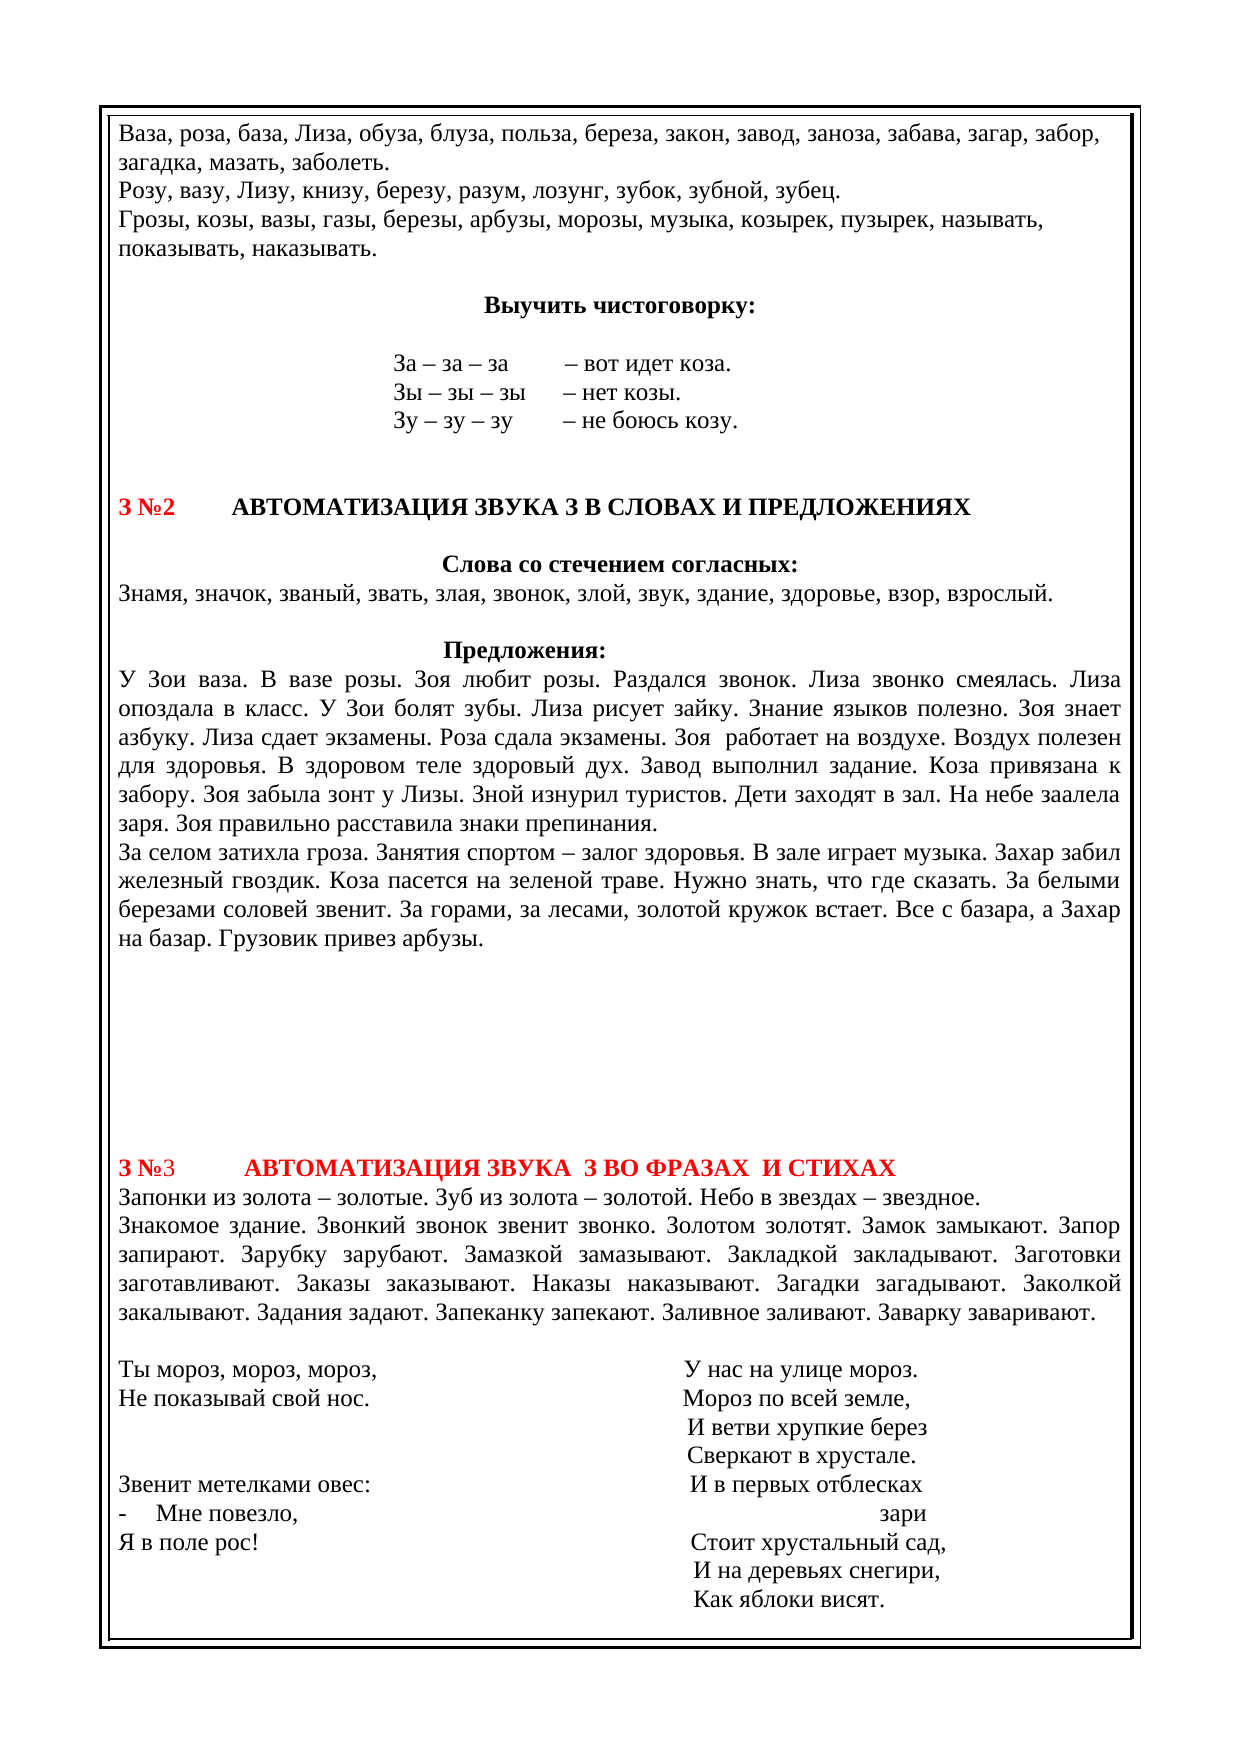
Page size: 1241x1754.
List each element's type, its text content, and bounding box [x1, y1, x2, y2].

text Слова со стечением согласных: [118, 549, 1122, 578]
text Выучить чистоговорку: [118, 291, 1122, 319]
text Ваза, роза, база, Лиза, обуза, блуза, польза, береза, закон, завод, заноза, забава, загар, забор, загадка, мазать, заболеть. [118, 118, 1122, 176]
list Мне повезло, зари [118, 1498, 1122, 1527]
text Звенит метелками овес: И в первых отблесках [118, 1469, 1122, 1498]
text За – за – за – вот идет коза. [118, 348, 1122, 377]
text И на деревьях снегири, [118, 1556, 1122, 1584]
text У Зои ваза. В вазе розы. Зоя любит розы. Раздался звонок. Лиза звонко смеялась. Лиза опоздала в класс. У Зои болят зубы. Лиза рисует зайку. Знание языков полезно. Зоя знает азбуку. Лиза сдает экзамены. Роза сдала экзамены. Зоя работает на воздухе. Воздух полезен для здоровья. В здоровом теле здоровый дух. Завод выполнил задание. Коза привязана к забору. Зоя забыла зонт у Лизы. Зной изнурил туристов. Дети заходят в зал. На небе заалела заря. Зоя правильно расставила знаки препинания. [118, 664, 1122, 837]
text З №3 АВТОМАТИЗАЦИЯ ЗВУКА З ВО ФРАЗАХ И СТИХАХ [118, 1153, 1122, 1182]
text Как яблоки висят. [118, 1584, 1122, 1613]
text Грозы, козы, вазы, газы, березы, арбузы, морозы, музыка, козырек, пузырек, называть, показывать, наказывать. [118, 204, 1122, 262]
text Запонки из золота – золотые. Зуб из золота – золотой. Небо в звездах – звездное. [118, 1182, 1122, 1211]
text Зу – зу – зу – не боюсь козу. [118, 406, 1122, 434]
text Знакомое здание. Звонкий звонок звенит звонко. Золотом золотят. Замок замыкают. Запор запирают. Зарубку зарубают. Замазкой замазывают. Закладкой закладывают. Заготовки заготавливают. Заказы заказывают. Наказы наказывают. Загадки загадывают. Заколкой закалывают. Задания задают. Запеканку запекают. Заливное заливают. Заварку заваривают. [118, 1211, 1122, 1326]
text И ветви хрупкие берез [118, 1412, 1122, 1441]
text З №2 АВТОМАТИЗАЦИЯ ЗВУКА З В СЛОВАХ И ПРЕДЛОЖЕНИЯХ [118, 492, 1122, 521]
text Я в поле рос! Стоит хрустальный сад, [118, 1527, 1122, 1556]
text Знамя, значок, званый, звать, злая, звонок, злой, звук, здание, здоровье, взор, взрослый. [118, 578, 1122, 607]
text Ты мороз, мороз, мороз, У нас на улице мороз. [118, 1354, 1122, 1383]
text Сверкают в хрустале. [118, 1441, 1122, 1469]
text Зы – зы – зы – нет козы. [118, 377, 1122, 406]
text Предложения: [118, 636, 1122, 664]
text Розу, вазу, Лизу, книзу, березу, разум, лозунг, зубок, зубной, зубец. [118, 176, 1122, 204]
text За селом затихла гроза. Занятия спортом – залог здоровья. В зале играет музыка. Захар забил железный гвоздик. Коза пасется на зеленой траве. Нужно знать, что где сказать. За белыми березами соловей звенит. За горами, за лесами, золотой кружок встает. Все с базара, а Захар на базар. Грузовик привез арбузы. [118, 837, 1122, 952]
text Не показывай свой нос. Мороз по всей земле, [118, 1383, 1122, 1412]
